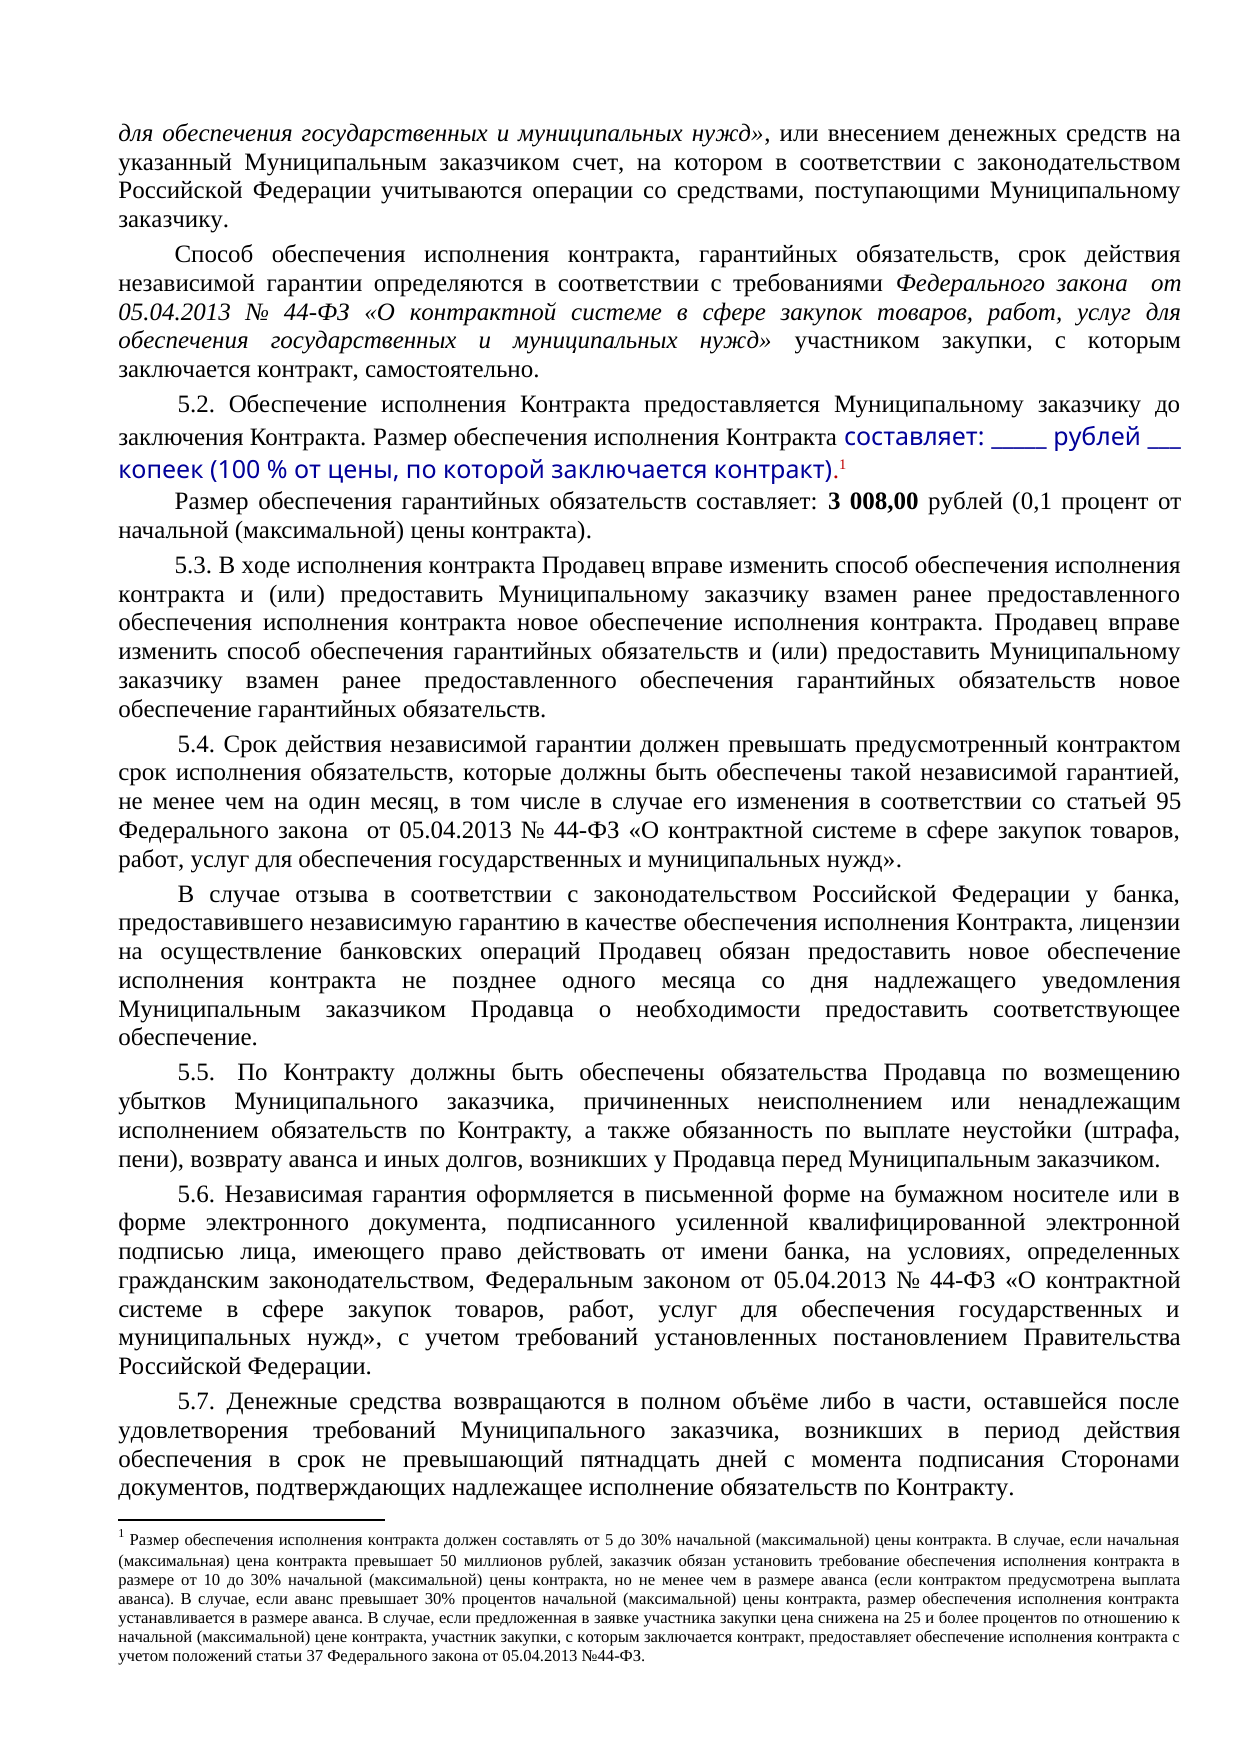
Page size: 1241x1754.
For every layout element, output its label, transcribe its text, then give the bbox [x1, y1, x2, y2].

text Способ обеспечения исполнения контракта, гарантийных обязательств, срок действия независимой гарантии определяются в соответствии с требованиями Федерального закона от 05.04.2013 № 44-ФЗ «О контрактной системе в сфере закупок товаров, работ, услуг для обеспечения государственных и муниципальных нужд» участником закупки, с которым заключается контракт, самостоятельно. [118, 239, 1181, 383]
text Размер обеспечения гарантийных обязательств составляет: 3 008,00 рублей (0,1 процент от начальной (максимальной) цены контракта). [118, 486, 1181, 544]
text 5.7. Денежные средства возвращаются в полном объёме либо в части, оставшейся после удовлетворения требований Муниципального заказчика, возникших в период действия обеспечения в срок не превышающий пятнадцать дней с момента подписания Сторонами документов, подтверждающих надлежащее исполнение обязательств по Контракту. [118, 1386, 1181, 1501]
text 5.6. Независимая гарантия оформляется в письменной форме на бумажном носителе или в форме электронного документа, подписанного усиленной квалифицированной электронной подписью лица, имеющего право действовать от имени банка, на условиях, определенных гражданским законодательством, Федеральным законом от 05.04.2013 № 44-ФЗ «О контрактной системе в сфере закупок товаров, работ, услуг для обеспечения государственных и муниципальных нужд», с учетом требований установленных постановлением Правительства Российской Федерации. [118, 1179, 1181, 1380]
text 5.2. Обеспечение исполнения Контракта предоставляется Муниципальному заказчику до заключения Контракта. Размер обеспечения исполнения Контракта составляет: _____ рублей ___ копеек (100 % от цены, по которой заключается контракт). [118, 389, 1181, 486]
text В случае отзыва в соответствии с законодательством Российской Федерации у банка, предоставившего независимую гарантию в качестве обеспечения исполнения Контракта, лицензии на осуществление банковских операций Продавец обязан предоставить новое обеспечение исполнения контракта не позднее одного месяца со дня надлежащего уведомления Муниципальным заказчиком Продавца о необходимости предоставить соответствующее обеспечение. [118, 879, 1181, 1051]
text 5.3. В ходе исполнения контракта Продавец вправе изменить способ обеспечения исполнения контракта и (или) предоставить Муниципальному заказчику взамен ранее предоставленного обеспечения исполнения контракта новое обеспечение исполнения контракта. Продавец вправе изменить способ обеспечения гарантийных обязательств и (или) предоставить Муниципальному заказчику взамен ранее предоставленного обеспечения гарантийных обязательств новое обеспечение гарантийных обязательств. [118, 550, 1181, 722]
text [118, 118, 1181, 233]
text 5.5. По Контракту должны быть обеспечены обязательства Продавца по возмещению убытков Муниципального заказчика, причиненных неисполнением или ненадлежащим исполнением обязательств по Контракту, а также обязанность по выплате неустойки (штрафа, пени), возврату аванса и иных долгов, возникших у Продавца перед Муниципальным заказчиком. [118, 1057, 1181, 1172]
text 5.4. Срок действия независимой гарантии должен превышать предусмотренный контрактом срок исполнения обязательств, которые должны быть обеспечены такой независимой гарантией, не менее чем на один месяц, в том числе в случае его изменения в соответствии со статьей 95 Федерального закона от 05.04.2013 № 44-ФЗ «О контрактной системе в сфере закупок товаров, работ, услуг для обеспечения государственных и муниципальных нужд». [118, 729, 1181, 872]
